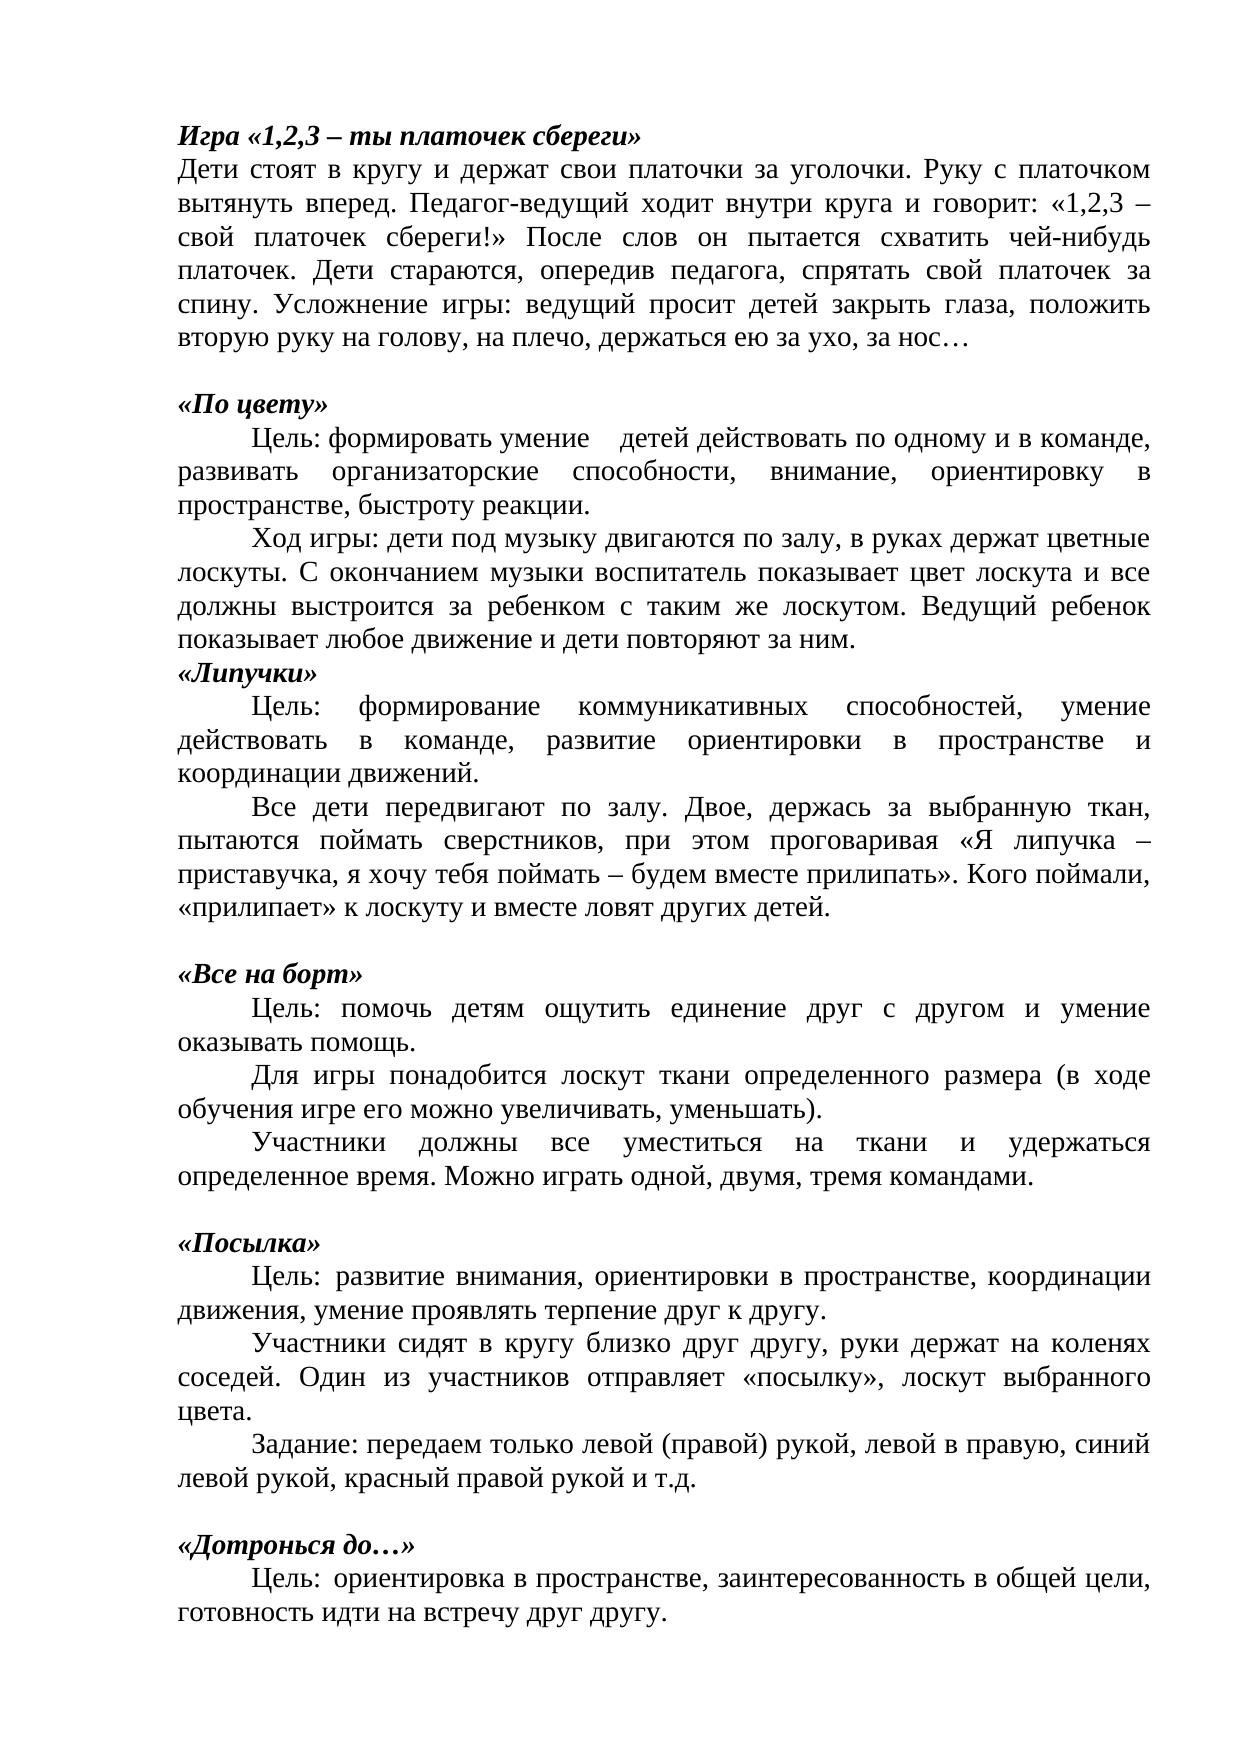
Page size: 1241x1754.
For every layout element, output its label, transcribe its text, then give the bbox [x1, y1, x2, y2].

text Задание: передаем только левой (правой) рукой, левой в правую, синий левой рукой, красный правой рукой и т.д. [177, 1426, 1152, 1493]
text «Все на борт» [177, 957, 1152, 990]
text «Посылка» [177, 1225, 1152, 1258]
text Цель: развитие внимания, ориентировки в пространстве, координации движения, умение проявлять терпение друг к другу. [177, 1258, 1152, 1326]
text Все дети передвигают по залу. Двое, держась за выбранную ткан, пытаются поймать сверстников, при этом проговаривая «Я липучка – приставучка, я хочу тебя поймать – будем вместе прилипать». Кого поймали, «прилипает» к лоскуту и вместе ловят других детей. [177, 789, 1152, 923]
text «Липучки» [177, 655, 1152, 688]
text Ход игры: дети под музыку двигаются по залу, в руках держат цветные лоскуты. С окончанием музыки воспитатель показывает цвет лоскута и все должны выстроится за ребенком с таким же лоскутом. Ведущий ребенок показывает любое движение и дети повторяют за ним. [177, 521, 1152, 655]
text «По цвету» [177, 386, 1152, 420]
text «Дотронься до…» [177, 1527, 1152, 1560]
text Для игры понадобится лоскут ткани определенного размера (в ходе обучения игре его можно увеличивать, уменьшать). [177, 1057, 1152, 1124]
text Цель: ориентировка в пространстве, заинтересованность в общей цели, готовность идти на встречу друг другу. [177, 1560, 1152, 1627]
text Цель: помочь детям ощутить единение друг с другом и умение оказывать помощь. [177, 990, 1152, 1057]
text Участники сидят в кругу близко друг другу, руки держат на коленях соседей. Один из участников отправляет «посылку», лоскут выбранного цвета. [177, 1326, 1152, 1426]
text Цель: формировать умение детей действовать по одному и в команде, развивать организаторские способности, внимание, ориентировку в пространстве, быстроту реакции. [177, 420, 1152, 521]
text Игра «1,2,3 – ты платочек сбереги» [177, 118, 1152, 152]
text Цель: формирование коммуникативных способностей, умение действовать в команде, развитие ориентировки в пространстве и координации движений. [177, 688, 1152, 789]
text Участники должны все уместиться на ткани и удержаться определенное время. Можно играть одной, двумя, тремя командами. [177, 1124, 1152, 1191]
text Дети стоят в кругу и держат свои платочки за уголочки. Руку с платочком вытянуть вперед. Педагог-ведущий ходит внутри круга и говорит: «1,2,3 – свой платочек сбереги!» После слов он пытается схватить чей-нибудь платочек. Дети стараются, опередив педагога, спрятать свой платочек за спину. Усложнение игры: ведущий просит детей закрыть глаза, положить вторую руку на голову, на плечо, держаться ею за ухо, за нос… [177, 152, 1152, 353]
